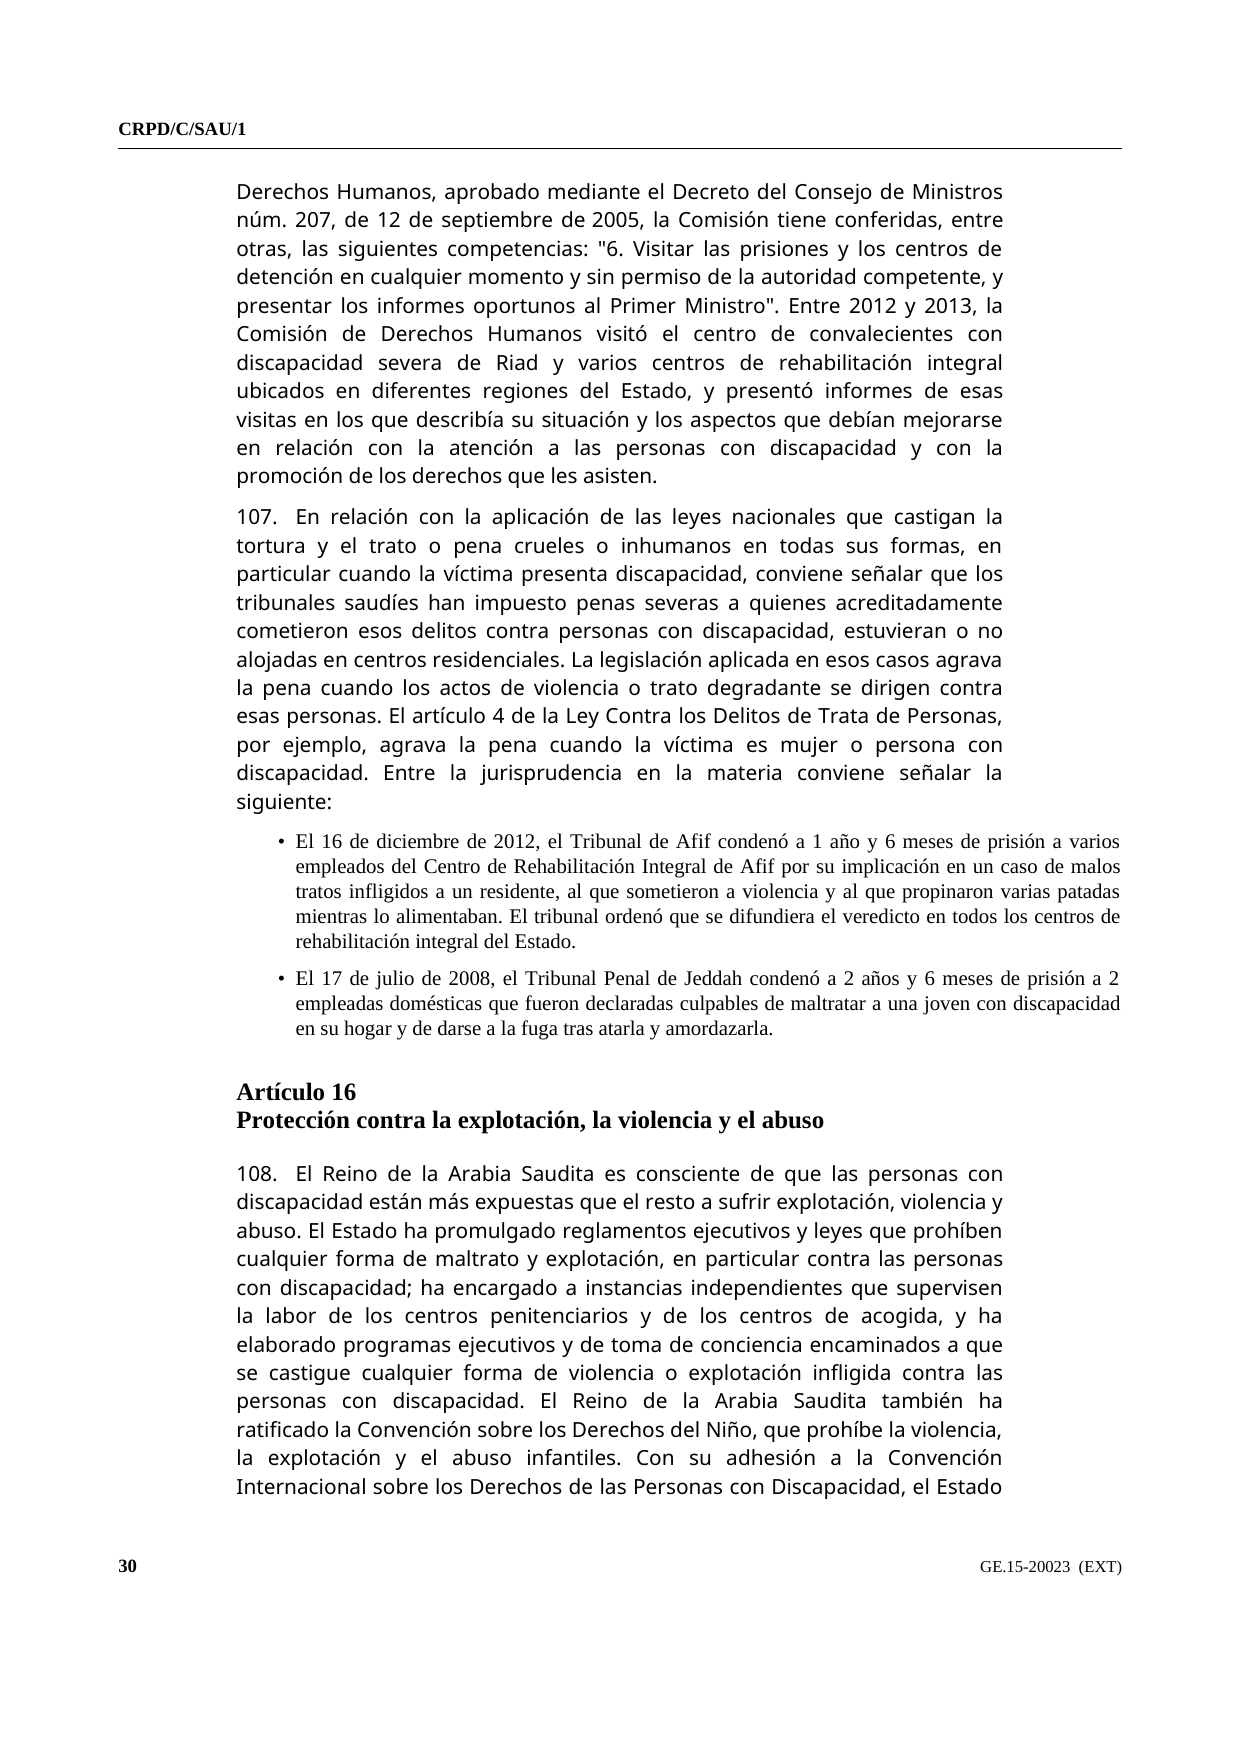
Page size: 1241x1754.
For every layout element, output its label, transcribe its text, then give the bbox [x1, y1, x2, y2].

text El 16 de diciembre de 2012, el Tribunal de Afif condenó a 1 año y 6 meses de prisión a varios empleados del Centro de Rehabilitación Integral de Afif por su implicación en un caso de malos tratos infligidos a un residente, al que sometieron a violencia y al que propinaron varias patadas mientras lo alimentaban. El tribunal ordenó que se difundiera el veredicto en todos los centros de rehabilitación integral del Estado. [278, 828, 1122, 953]
text 107. En relación con la aplicación de las leyes nacionales que castigan la tortura y el trato o pena crueles o inhumanos en todas sus formas, en particular cuando la víctima presenta discapacidad, conviene señalar que los tribunales saudíes han impuesto penas severas a quienes acreditadamente cometieron esos delitos contra personas con discapacidad, estuvieran o no alojadas en centros residenciales. La legislación aplicada en esos casos agrava la pena cuando los actos de violencia o trato degradante se dirigen contra esas personas. El artículo 4 de la Ley Contra los Delitos de Trata de Personas, por ejemplo, agrava la pena cuando la víctima es mujer o persona con discapacidad. Entre la jurisprudencia en la materia conviene señalar la siguiente: [236, 502, 1004, 815]
text El 17 de julio de 2008, el Tribunal Penal de Jeddah condenó a 2 años y 6 meses de prisión a 2 empleadas domésticas que fueron declaradas culpables de maltratar a una joven con discapacidad en su hogar y de darse a la fuga tras atarla y amordazarla. [278, 965, 1122, 1040]
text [236, 177, 1004, 490]
text Artículo 16 Protección contra la explotación, la violencia y el abuso [118, 1078, 1004, 1134]
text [236, 1159, 1004, 1500]
